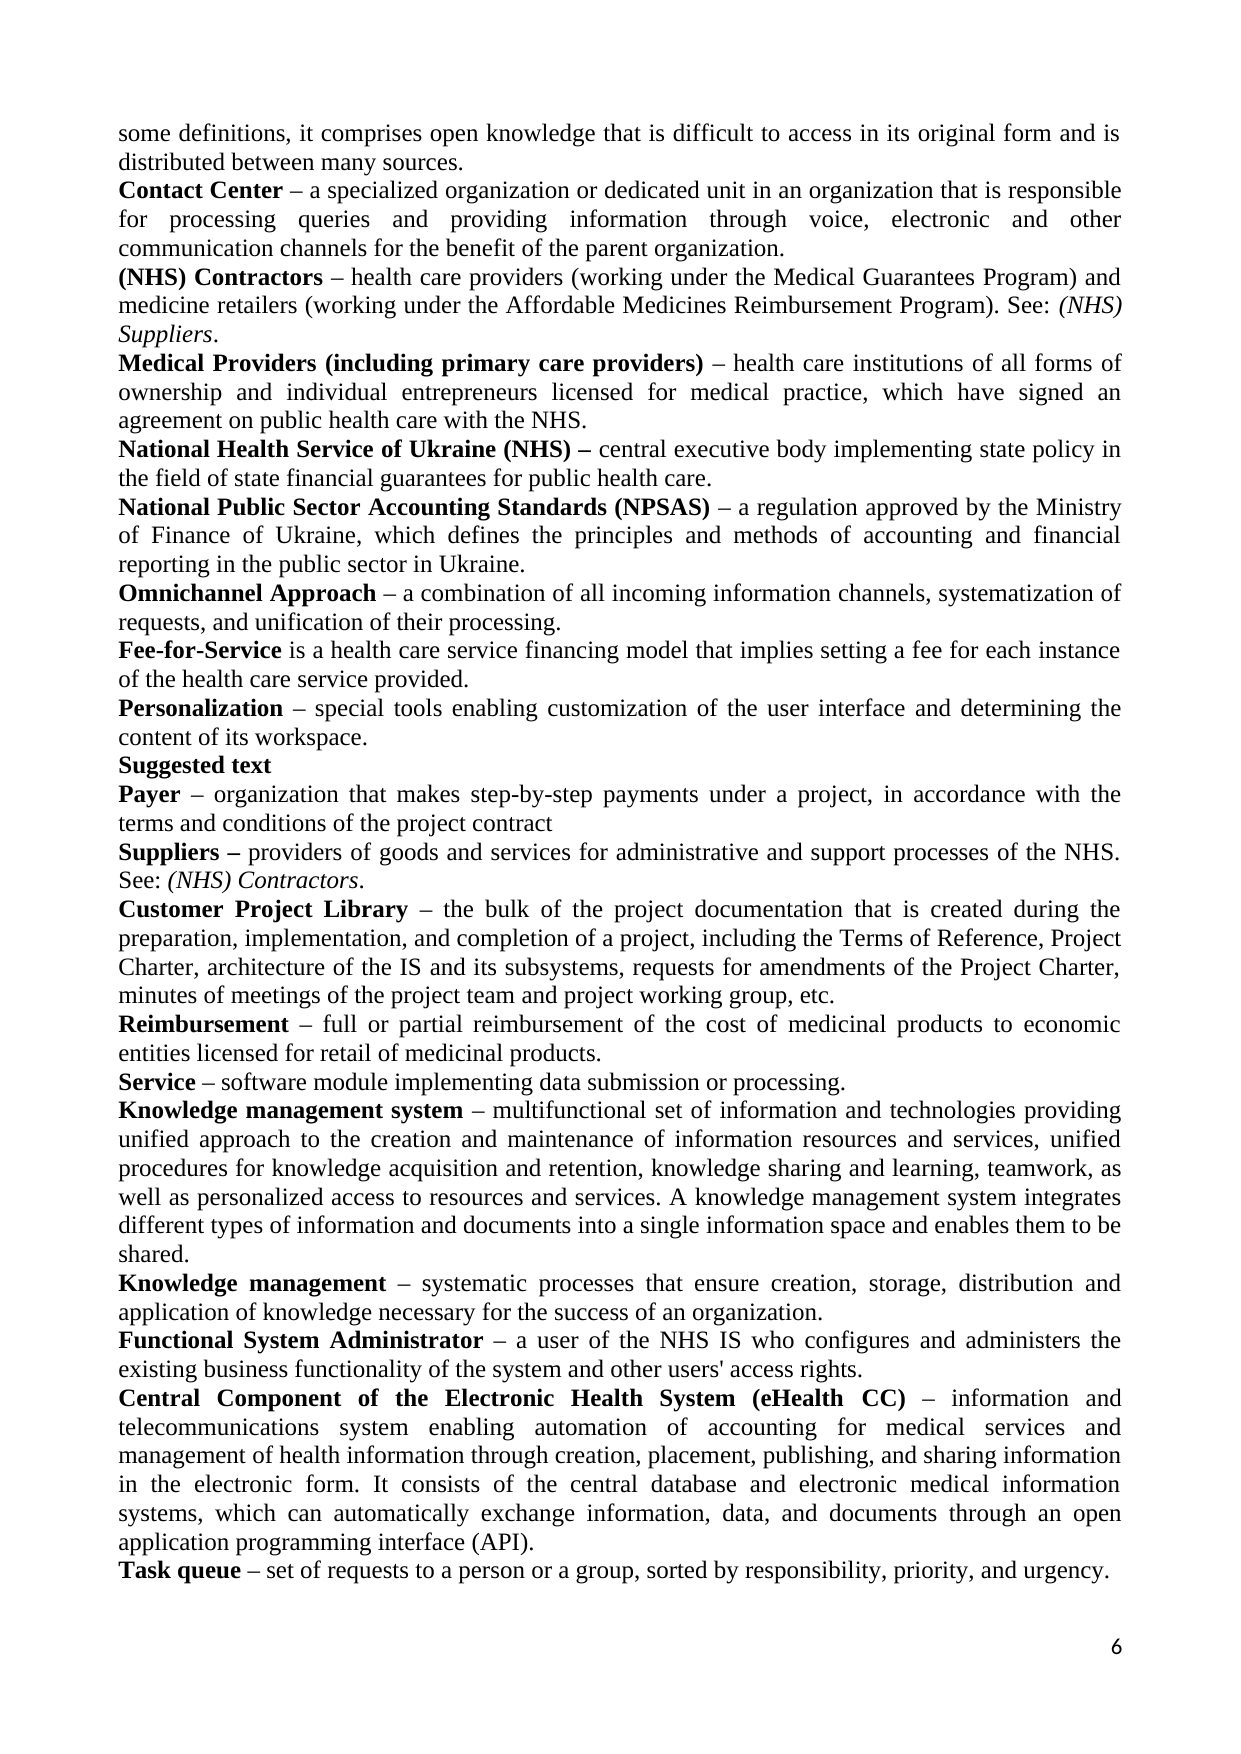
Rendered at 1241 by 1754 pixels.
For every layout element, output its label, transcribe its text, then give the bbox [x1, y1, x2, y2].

text National Public Sector Accounting Standards (NPSAS) – a regulation approved by the Ministry of Finance of Ukraine, which defines the principles and methods of accounting and financial reporting in the public sector in Ukraine. [118, 492, 1122, 578]
text Omnichannel Approach – a combination of all incoming information channels, systematization of requests, and unification of their processing. [118, 578, 1122, 636]
text (NHS) Contractors – health care providers (working under the Medical Guarantees Program) and medicine retailers (working under the Affordable Medicines Reimbursement Program). See: (NHS) Suppliers. [118, 262, 1122, 348]
text Suppliers – providers of goods and services for administrative and support processes of the NHS. See: (NHS) Contractors. [118, 837, 1122, 894]
text Knowledge management – systematic processes that ensure creation, storage, distribution and application of knowledge necessary for the success of an organization. [118, 1268, 1122, 1326]
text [118, 118, 1122, 176]
text Task queue – set of requests to a person or a group, sorted by responsibility, priority, and urgency. [118, 1556, 1122, 1584]
text Suggested text [118, 751, 1122, 779]
text National Health Service of Ukraine (NHS) – central executive body implementing state policy in the field of state financial guarantees for public health care. [118, 434, 1122, 492]
text Service – software module implementing data submission or processing. [118, 1067, 1122, 1096]
text Customer Project Library – the bulk of the project documentation that is created during the preparation, implementation, and completion of a project, including the Terms of Reference, Project Charter, architecture of the IS and its subsystems, requests for amendments of the Project Charter, minutes of meetings of the project team and project working group, etc. [118, 894, 1122, 1009]
text Knowledge management system – multifunctional set of information and technologies providing unified approach to the creation and maintenance of information resources and services, unified procedures for knowledge acquisition and retention, knowledge sharing and learning, teamwork, as well as personalized access to resources and services. A knowledge management system integrates different types of information and documents into a single information space and enables them to be shared. [118, 1096, 1122, 1268]
text Contact Center – a specialized organization or dedicated unit in an organization that is responsible for processing queries and providing information through voice, electronic and other communication channels for the benefit of the parent organization. [118, 176, 1122, 262]
text Personalization – special tools enabling customization of the user interface and determining the content of its workspace. [118, 693, 1122, 751]
text Reimbursement – full or partial reimbursement of the cost of medicinal products to economic entities licensed for retail of medicinal products. [118, 1009, 1122, 1067]
text Payer – organization that makes step-by-step payments under a project, in accordance with the terms and conditions of the project contract [118, 779, 1122, 837]
text Functional System Administrator – a user of the NHS IS who configures and administers the existing business functionality of the system and other users' access rights. [118, 1326, 1122, 1383]
text Medical Providers (including primary care providers) – health care institutions of all forms of ownership and individual entrepreneurs licensed for medical practice, which have signed an agreement on public health care with the NHS. [118, 348, 1122, 434]
text Central Component of the Electronic Health System (eHealth CC) – information and telecommunications system enabling automation of accounting for medical services and management of health information through creation, placement, publishing, and sharing information in the electronic form. It consists of the central database and electronic medical information systems, which can automatically exchange information, data, and documents through an open application programming interface (API). [118, 1383, 1122, 1556]
text Fee-for-Service is a health care service financing model that implies setting a fee for each instance of the health care service provided. [118, 636, 1122, 693]
